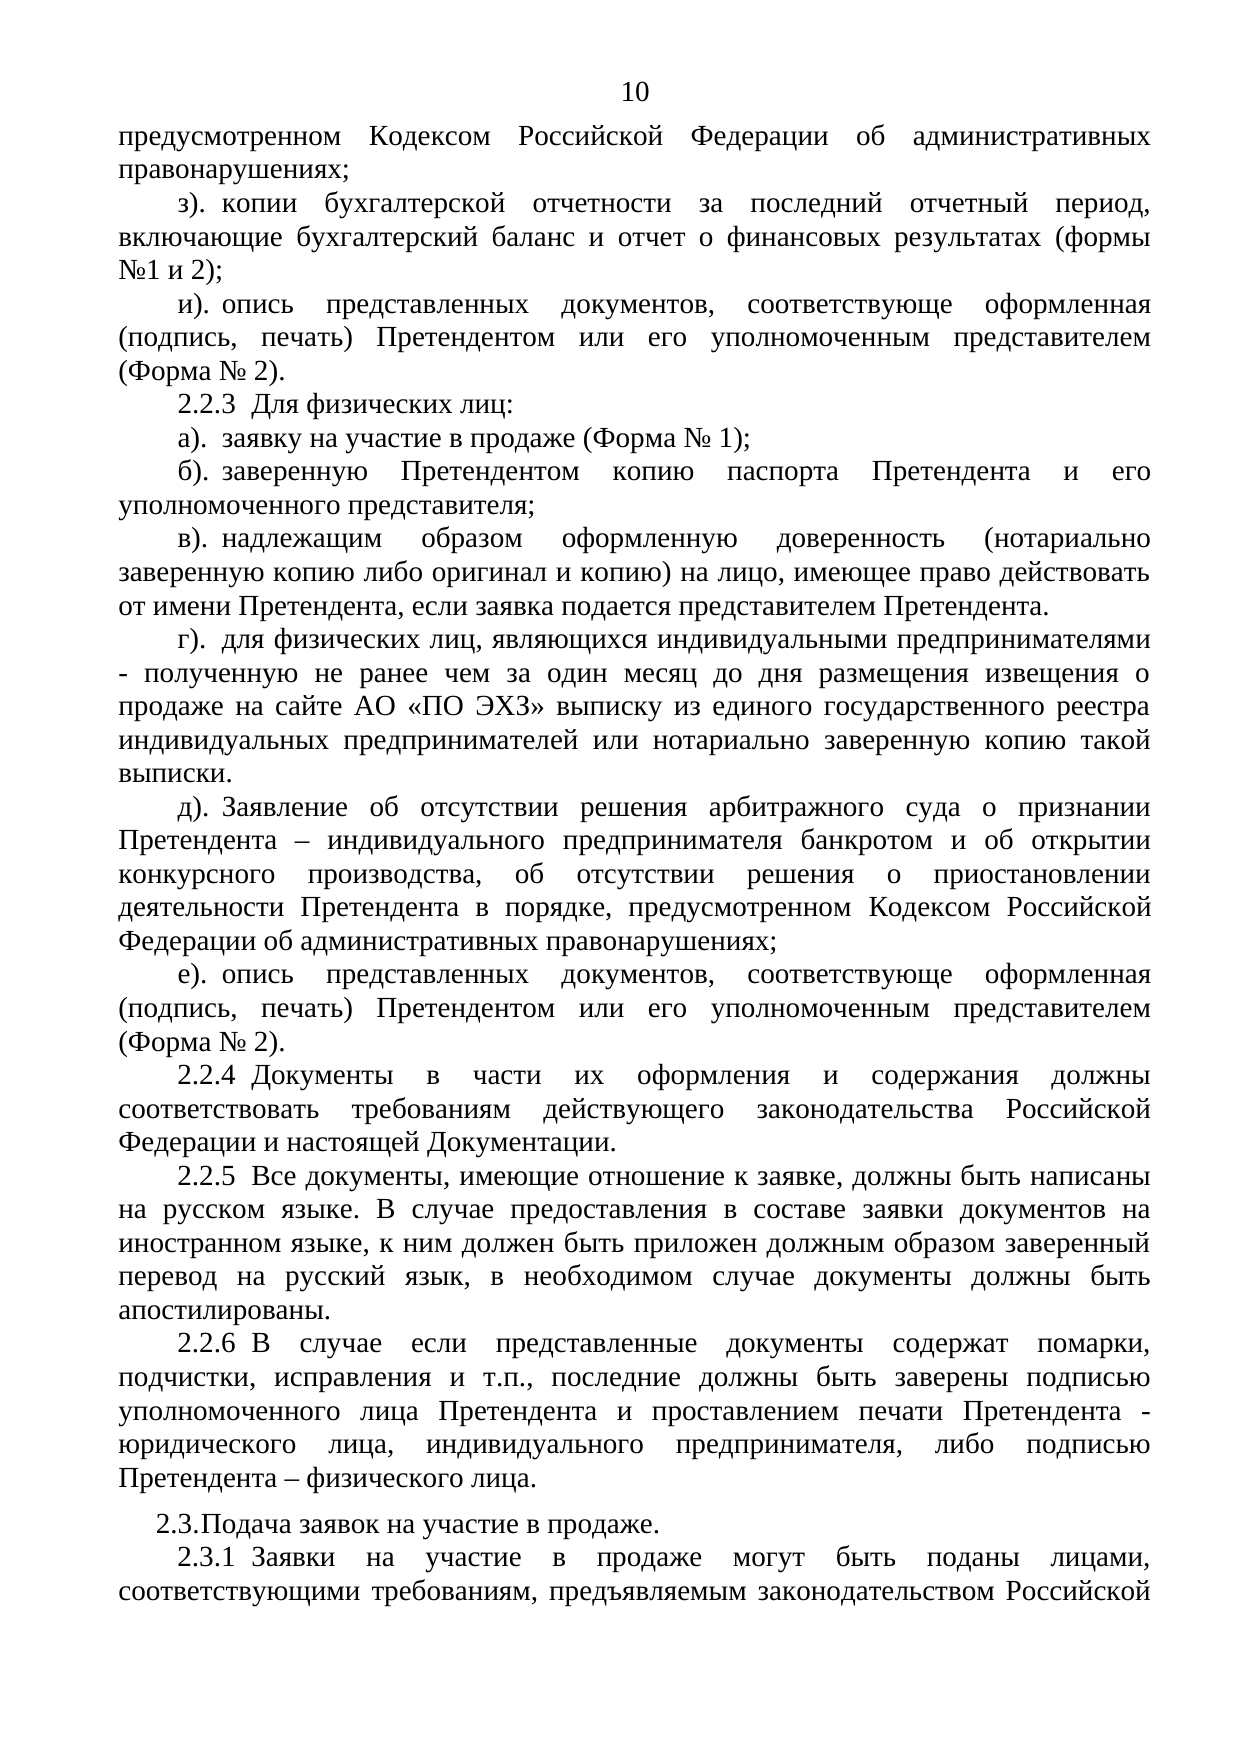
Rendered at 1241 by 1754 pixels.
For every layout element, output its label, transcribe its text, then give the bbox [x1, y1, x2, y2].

list В случае если представленные документы содержат помарки, подчистки, исправления и т.п., последние должны быть заверены подписью уполномоченного лица Претендента и проставлением печати Претендента - юридического лица, индивидуального предпринимателя, либо подписью Претендента – физического лица. [118, 1326, 1152, 1493]
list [118, 1539, 1152, 1606]
list надлежащим образом оформленную доверенность (нотариально заверенную копию либо оригинал и копию) на лицо, имеющее право действовать от имени Претендента, если заявка подается представителем Претендента. [118, 521, 1152, 621]
list заверенную Претендентом копию паспорта Претендента и его уполномоченного представителя; [118, 453, 1152, 521]
list Подача заявок на участие в продаже. [156, 1506, 1152, 1539]
list Заявление об отсутствии решения арбитражного суда о признании Претендента – индивидуального предпринимателя банкротом и об открытии конкурсного производства, об отсутствии решения о приостановлении деятельности Претендента в порядке, предусмотренном Кодексом Российской Федерации об административных правонарушениях; [118, 789, 1152, 957]
list опись представленных документов, соответствующе оформленная (подпись, печать) Претендентом или его уполномоченным представителем (Форма № 2). [118, 286, 1152, 386]
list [118, 118, 1152, 185]
list копии бухгалтерской отчетности за последний отчетный период, включающие бухгалтерский баланс и отчет о финансовых результатах (формы №1 и 2); [118, 185, 1152, 286]
list Документы в части их оформления и содержания должны соответствовать требованиям действующего законодательства Российской Федерации и настоящей Документации. [118, 1057, 1152, 1158]
list заявку на участие в продаже (Форма № 1); [118, 420, 1152, 453]
list Для физических лиц: [118, 386, 1152, 420]
list опись представленных документов, соответствующе оформленная (подпись, печать) Претендентом или его уполномоченным представителем (Форма № 2). [118, 957, 1152, 1057]
list для физических лиц, являющихся индивидуальными предпринимателями - полученную не ранее чем за один месяц до дня размещения извещения о продаже на сайте АО «ПО ЭХЗ» выписку из единого государственного реестра индивидуальных предпринимателей или нотариально заверенную копию такой выписки. [118, 621, 1152, 789]
list Все документы, имеющие отношение к заявке, должны быть написаны на русском языке. В случае предоставления в составе заявки документов на иностранном языке, к ним должен быть приложен должным образом заверенный перевод на русский язык, в необходимом случае документы должны быть апостилированы. [118, 1158, 1152, 1326]
